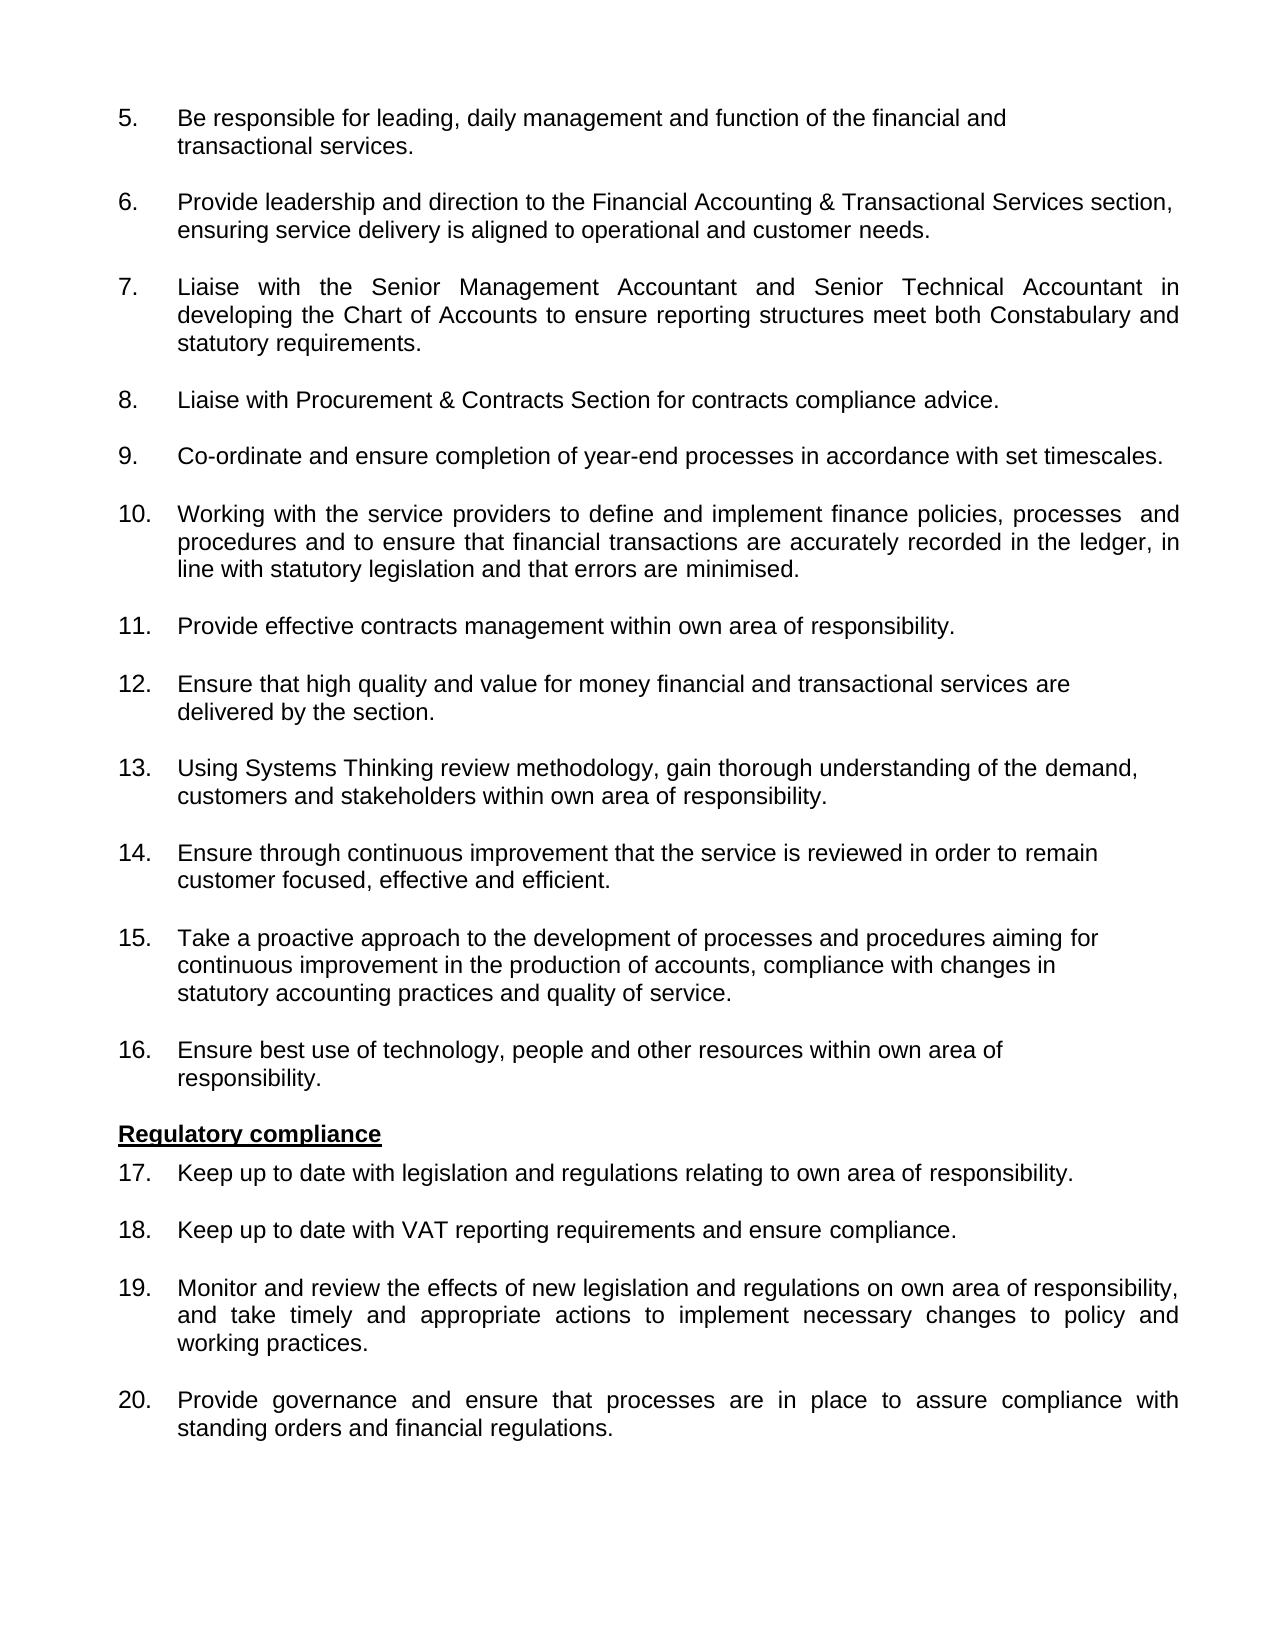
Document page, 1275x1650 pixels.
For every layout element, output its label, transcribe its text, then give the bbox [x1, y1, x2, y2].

list Keep up to date with legislation and regulations relating to own area of responsibility. [118, 1158, 1194, 1186]
list Co-ordinate and ensure completion of year-end processes in accordance with set timescales. [118, 441, 1181, 470]
list Provide leadership and direction to the Financial Accounting & Transactional Services section, ensuring service delivery is aligned to operational and customer needs. [118, 187, 1180, 243]
list Take a proactive approach to the development of processes and procedures aiming for continuous improvement in the production of accounts, compliance with changes in statutory accounting practices and quality of service. [118, 923, 1138, 1007]
list Ensure through continuous improvement that the service is reviewed in order to remain customer focused, effective and efficient. [118, 838, 1138, 894]
list Be responsible for leading, daily management and function of the financial and transactional services. [118, 103, 1045, 159]
subtitle Regulatory compliance [118, 1120, 1194, 1148]
list Liaise with the Senior Management Accountant and Senior Technical Accountant in developing the Chart of Accounts to ensure reporting structures meet both Constabulary and statutory requirements. [118, 272, 1181, 356]
list Provide governance and ensure that processes are in place to assure compliance with standing orders and financial regulations. [118, 1385, 1181, 1442]
list Using Systems Thinking review methodology, gain thorough understanding of the demand, customers and stakeholders within own area of responsibility. [118, 753, 1180, 809]
list Working with the service providers to define and implement finance policies, processes and procedures and to ensure that financial transactions are accurately recorded in the ledger, in line with statutory legislation and that errors are minimised. [118, 499, 1182, 583]
list Liaise with Procurement & Contracts Section for contracts compliance advice. [118, 385, 1194, 413]
list Ensure that high quality and value for money financial and transactional services are delivered by the section. [118, 669, 1109, 725]
list Keep up to date with VAT reporting requirements and ensure compliance. [118, 1215, 1194, 1244]
list Ensure best use of technology, people and other resources within own area of responsibility. [118, 1035, 1040, 1092]
list Monitor and review the effects of new legislation and regulations on own area of responsibility, and take timely and appropriate actions to implement necessary changes to policy and working practices. [118, 1273, 1180, 1357]
list Provide effective contracts management within own area of responsibility. [118, 611, 1194, 640]
